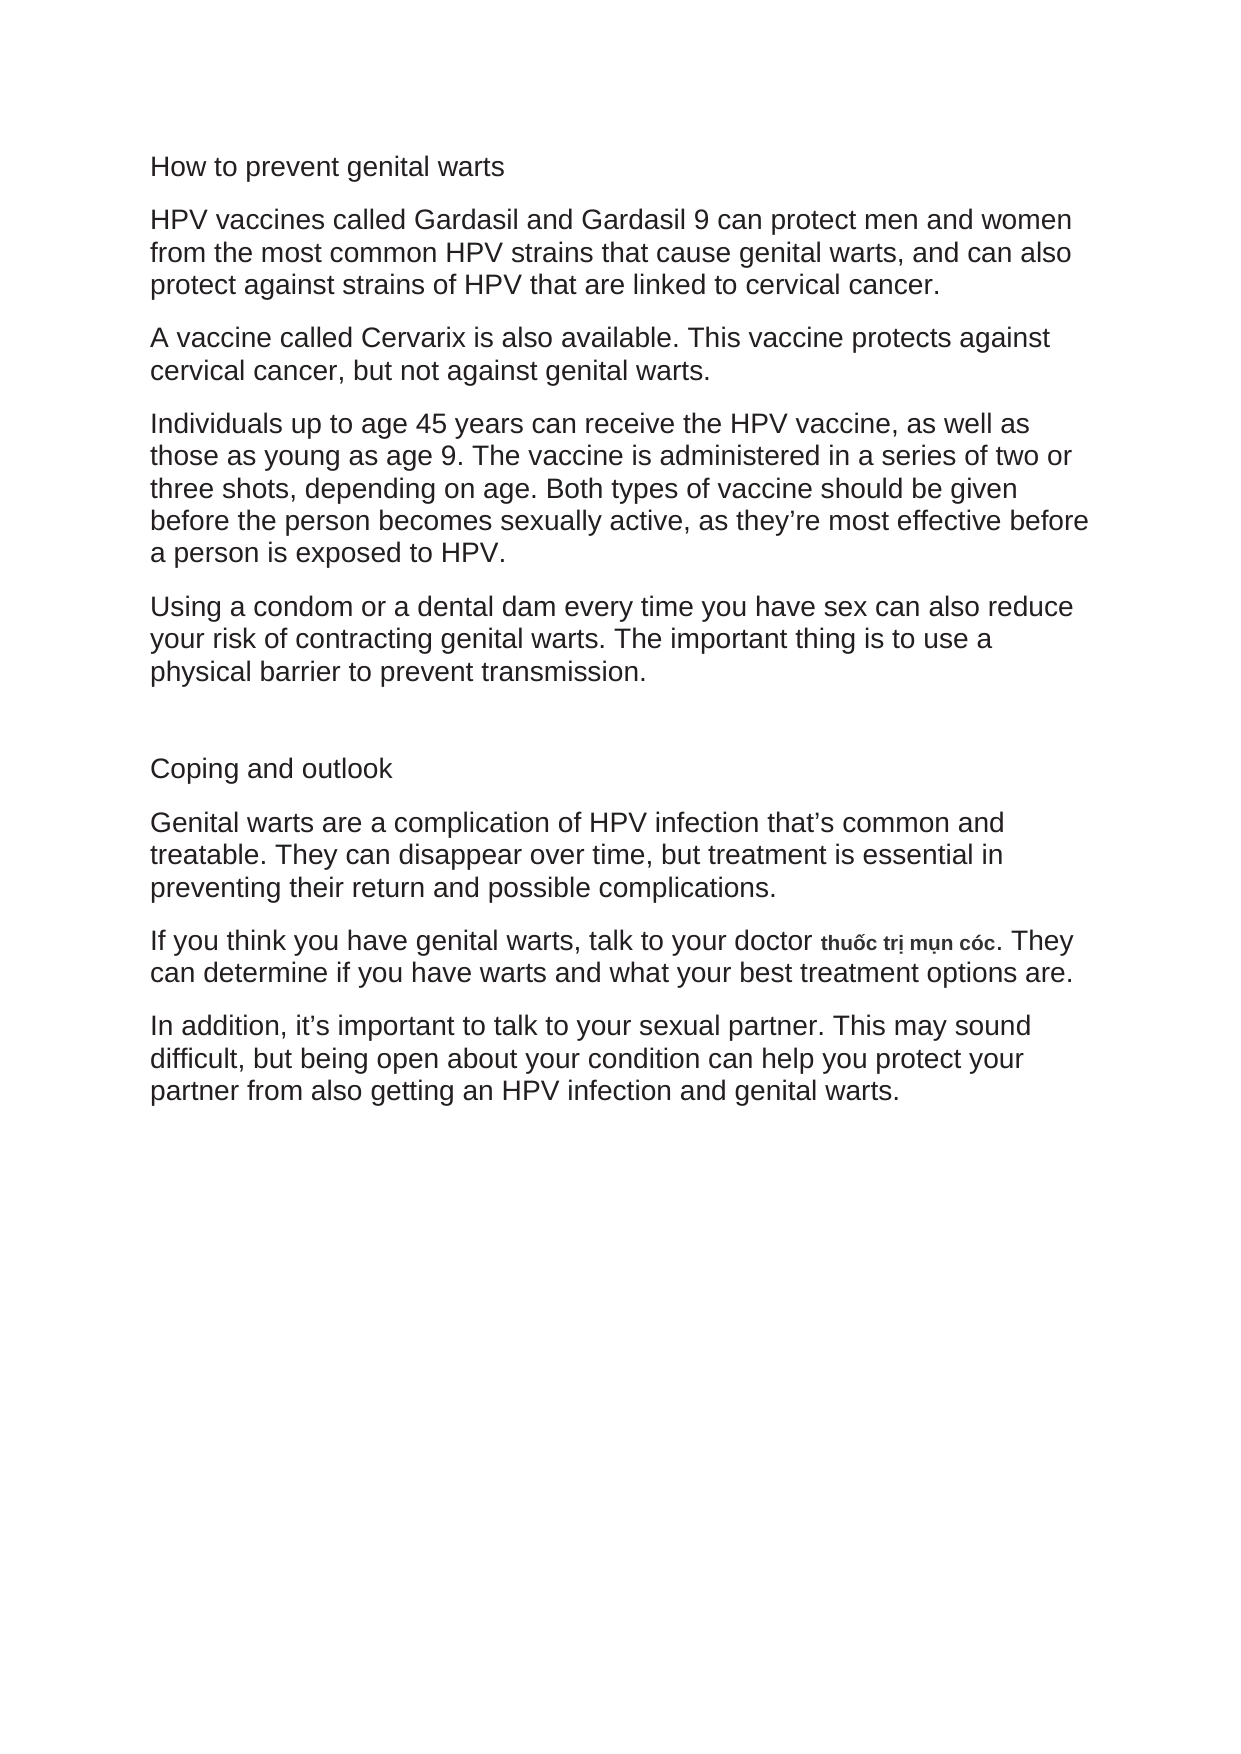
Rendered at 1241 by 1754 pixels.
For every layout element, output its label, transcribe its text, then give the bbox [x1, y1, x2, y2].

text Coping and outlook [150, 752, 1090, 785]
text HPV vaccines called Gardasil and Gardasil 9 can protect men and women from the most common HPV strains that cause genital warts, and can also protect against strains of HPV that are linked to cervical cancer. [150, 203, 1090, 300]
text If you think you have genital warts, talk to your doctor thuốc trị mụn cóc. They can determine if you have warts and what your best treatment options are. [150, 924, 1090, 988]
text Genital warts are a complication of HPV infection that’s common and treatable. They can disappear over time, but treatment is essential in preventing their return and possible complications. [150, 806, 1090, 903]
text In addition, it’s important to talk to your sexual partner. This may sound difficult, but being open about your condition can help you protect your partner from also getting an HPV infection and genital warts. [150, 1009, 1090, 1107]
text A vaccine called Cervarix is also available. This vaccine protects against cervical cancer, but not against genital warts. [150, 321, 1090, 386]
text Individuals up to age 45 years can receive the HPV vaccine, as well as those as young as age 9. The vaccine is administered in a series of two or three shots, depending on age. Both types of vaccine should be given before the person becomes sexually active, as they’re most effective before a person is exposed to HPV. [150, 407, 1090, 569]
text Using a condom or a dental dam every time you have sex can also reduce your risk of contracting genital warts. The important thing is to use a physical barrier to prevent transmission. [150, 590, 1090, 687]
text How to prevent genital warts [150, 150, 1090, 182]
